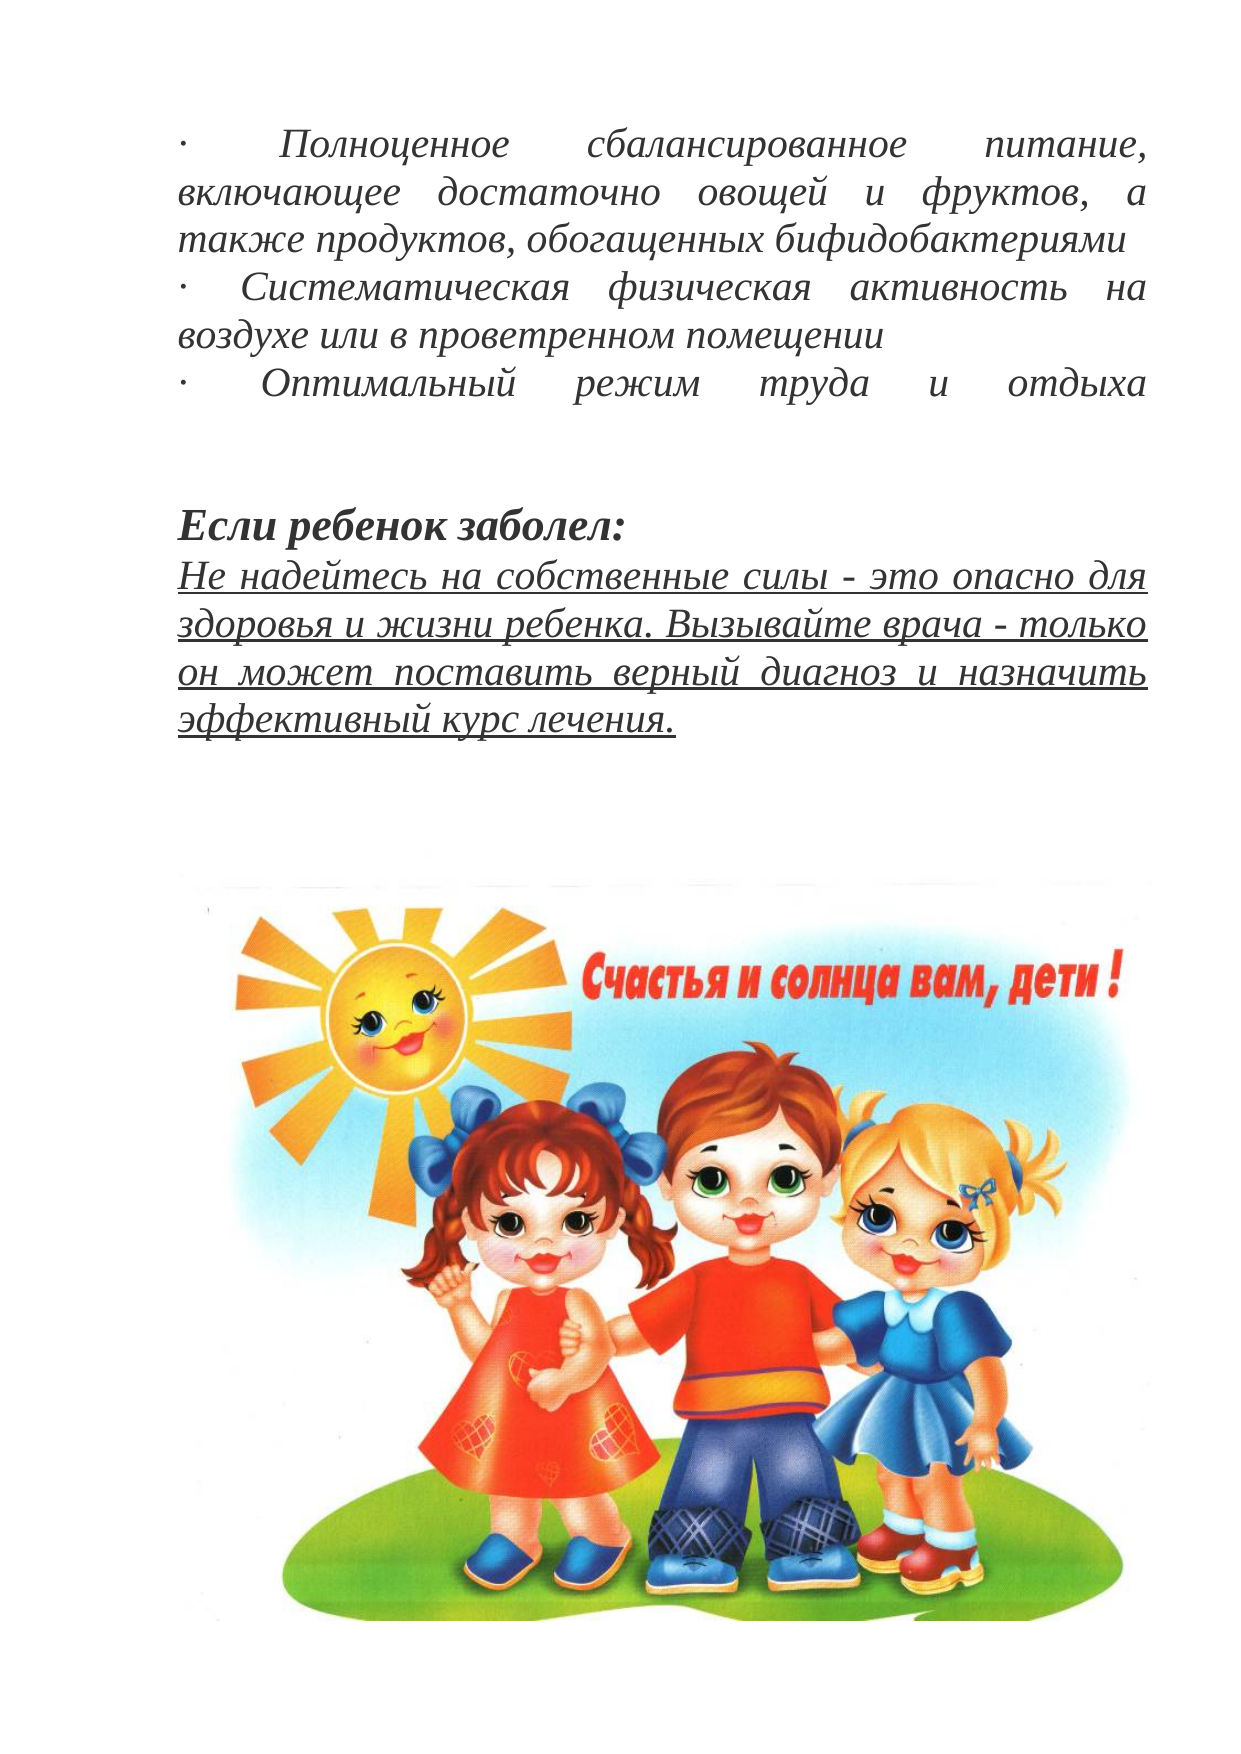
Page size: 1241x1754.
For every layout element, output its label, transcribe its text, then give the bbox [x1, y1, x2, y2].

text Если ребенок заболел: [177, 497, 1152, 550]
text Не надейтесь на собственные силы - это опасно для здоровья и жизни ребенка. Вызывайте врача - только он может поставить верный диагноз и назначить эффективный курс лечения. [177, 550, 1152, 742]
text · Оптимальный режим труда и отдыха [177, 358, 1152, 467]
text · Систематическая физическая активность на воздухе или в проветренном помещении [177, 262, 1152, 358]
text · Полноценное сбалансированное питание, включающее достаточно овощей и фруктов, а также продуктов, обогащенных бифидобактериями [177, 118, 1152, 262]
picture [177, 849, 1152, 1621]
